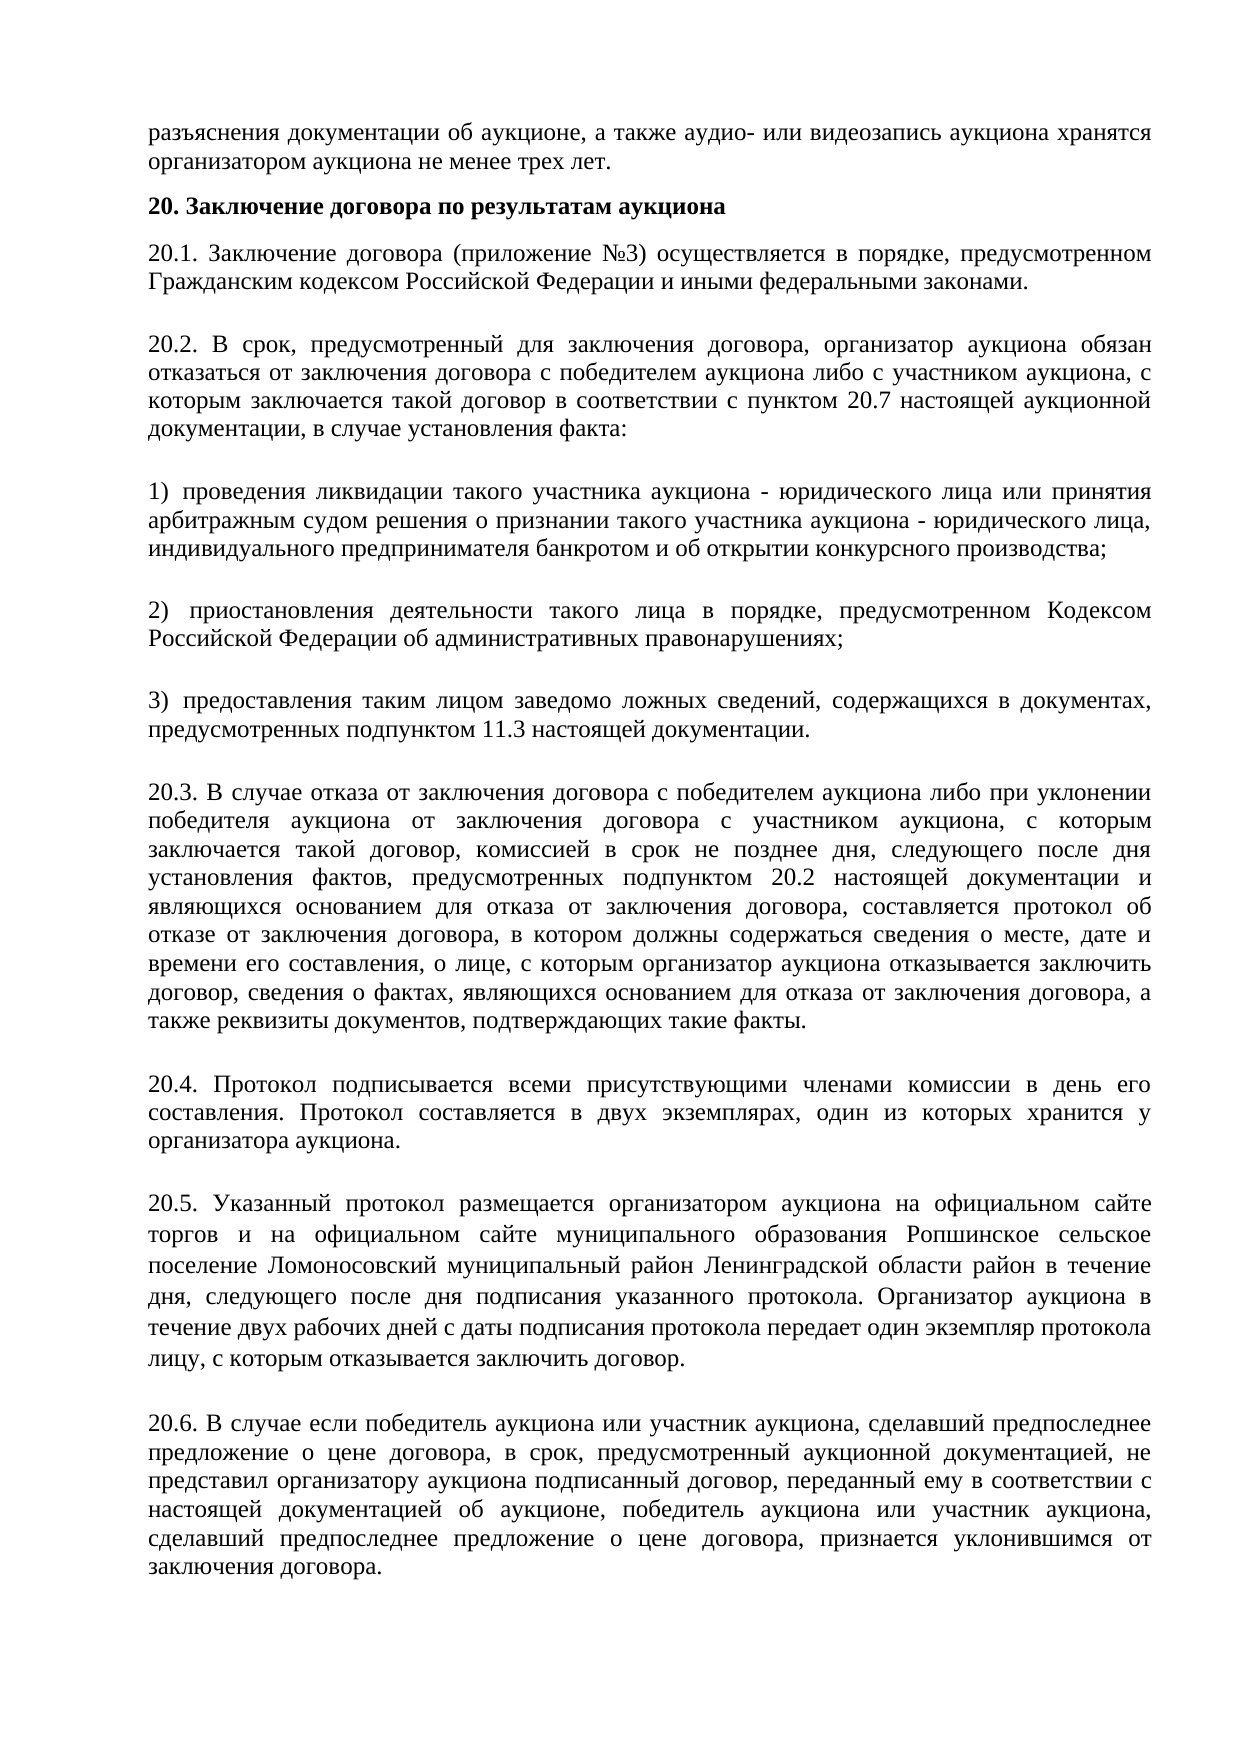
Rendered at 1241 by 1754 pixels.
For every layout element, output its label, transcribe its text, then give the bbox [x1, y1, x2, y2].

text 20.2. В срок, предусмотренный для заключения договора, организатор аукциона обязан отказаться от заключения договора с победителем аукциона либо с участником аукциона, с которым заключается такой договор в соответствии с пунктом 20.7 настоящей аукционной документации, в случае установления факта: [148, 329, 1152, 442]
text 20.5. Указанный протокол размещается организатором аукциона на официальном сайте торгов и на официальном сайте муниципального образования Ропшинское сельское поселение Ломоносовский муниципальный район Ленинградской области район в течение дня, следующего после дня подписания указанного протокола. Организатор аукциона в течение двух рабочих дней с даты подписания протокола передает один экземпляр протокола лицу, с которым отказывается заключить договор. [148, 1188, 1152, 1372]
list проведения ликвидации такого участника аукциона - юридического лица или принятия арбитражным судом решения о признании такого участника аукциона - юридического лица, индивидуального предпринимателя банкротом и об открытии конкурсного производства; [148, 477, 1152, 562]
text 20.4. Протокол подписывается всеми присутствующими членами комиссии в день его составления. Протокол составляется в двух экземплярах, один из которых хранится у организатора аукциона. [148, 1069, 1152, 1154]
text 20.1. Заключение договора (приложение №3) осуществляется в порядке, предусмотренном Гражданским кодексом Российской Федерации и иными федеральными законами. [148, 239, 1152, 295]
list Заключение договора по результатам аукциона [148, 191, 1152, 220]
text 20.6. В случае если победитель аукциона или участник аукциона, сделавший предпоследнее предложение о цене договора, в срок, предусмотренный аукционной документацией, не представил организатору аукциона подписанный договор, переданный ему в соответствии с настоящей документацией об аукционе, победитель аукциона или участник аукциона, сделавший предпоследнее предложение о цене договора, признается уклонившимся от заключения договора. [148, 1409, 1152, 1580]
list предоставления таким лицом заведомо ложных сведений, содержащихся в документах, предусмотренных подпунктом 11.3 настоящей документации. [148, 687, 1152, 742]
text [148, 118, 1152, 174]
text 20.3. В случае отказа от заключения договора с победителем аукциона либо при уклонении победителя аукциона от заключения договора с участником аукциона, с которым заключается такой договор, комиссией в срок не позднее дня, следующего после дня установления фактов, предусмотренных подпунктом 20.2 настоящей документации и являющихся основанием для отказа от заключения договора, составляется протокол об отказе от заключения договора, в котором должны содержаться сведения о месте, дате и времени его составления, о лице, с которым организатор аукциона отказывается заключить договор, сведения о фактах, являющихся основанием для отказа от заключения договора, а также реквизиты документов, подтверждающих такие факты. [148, 777, 1152, 1034]
list приостановления деятельности такого лица в порядке, предусмотренном Кодексом Российской Федерации об административных правонарушениях; [148, 596, 1152, 652]
